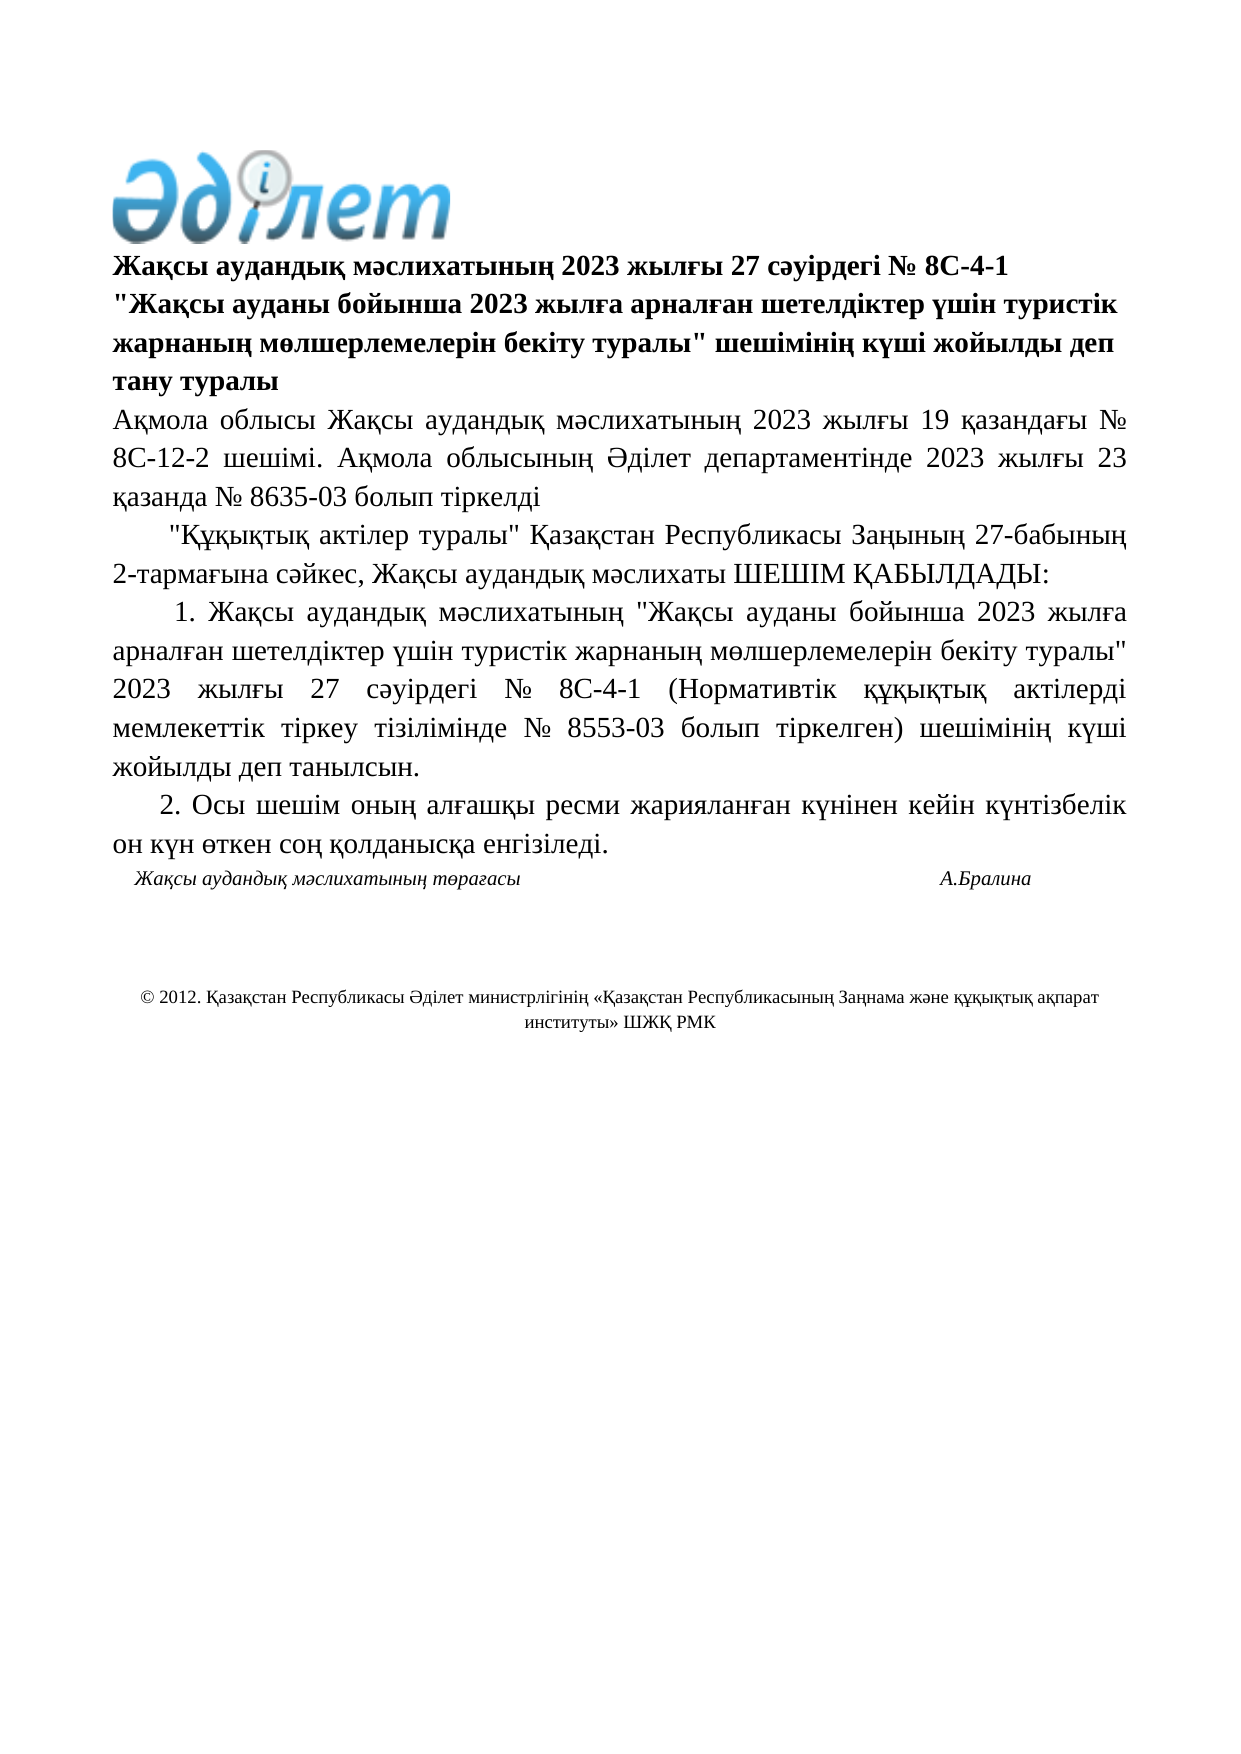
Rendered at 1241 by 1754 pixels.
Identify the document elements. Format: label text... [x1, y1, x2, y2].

text © 2012. Қазақстан Республикасы Әділет министрлігінің «Қазақстан Республикасының Заңнама және құқықтық ақпарат институты» ШЖҚ РМК [112, 986, 1128, 1032]
text 2. Осы шешім оның алғашқы ресми жарияланған күнінен кейін күнтізбелік он күн өткен соң қолданысқа енгізіледі. [112, 787, 1128, 859]
text 1. Жақсы аудандық мәслихатының "Жақсы ауданы бойынша 2023 жылға арналған шетелдіктер үшін туристік жарнаның мөлшерлемелерін бекіту туралы" 2023 жылғы 27 сәуірдегі № 8С-4-1 (Нормативтік құқықтық актілерді мемлекеттік тіркеу тізілімінде № 8553-03 болып тіркелген) шешімінің күші жойылды деп танылсын. [112, 594, 1128, 782]
picture [112, 150, 451, 244]
text Ақмола облысы Жақсы аудандық мәслихатының 2023 жылғы 19 қазандағы № 8С-12-2 шешімі. Ақмола облысының Әділет департаментінде 2023 жылғы 23 қазанда № 8635-03 болып тіркелді [112, 402, 1128, 512]
text Жақсы аудандық мәслихатының 2023 жылғы 27 сәуірдегі № 8С-4-1 "Жақсы ауданы бойынша 2023 жылға арналған шетелдіктер үшін туристік жарнаның мөлшерлемелерін бекіту туралы" шешімінің күші жойылды деп тану туралы [112, 248, 1128, 397]
table_header Жақсы аудандық мәслихатының төрағасы [101, 864, 939, 895]
table_header А.Бралина [939, 864, 1240, 895]
text "Құқықтық актілер туралы" Қазақстан Республикасы Заңының 27-бабының 2-тармағына сәйкес, Жақсы аудандық мәслихаты ШЕШІМ ҚАБЫЛДАДЫ: [112, 517, 1128, 589]
